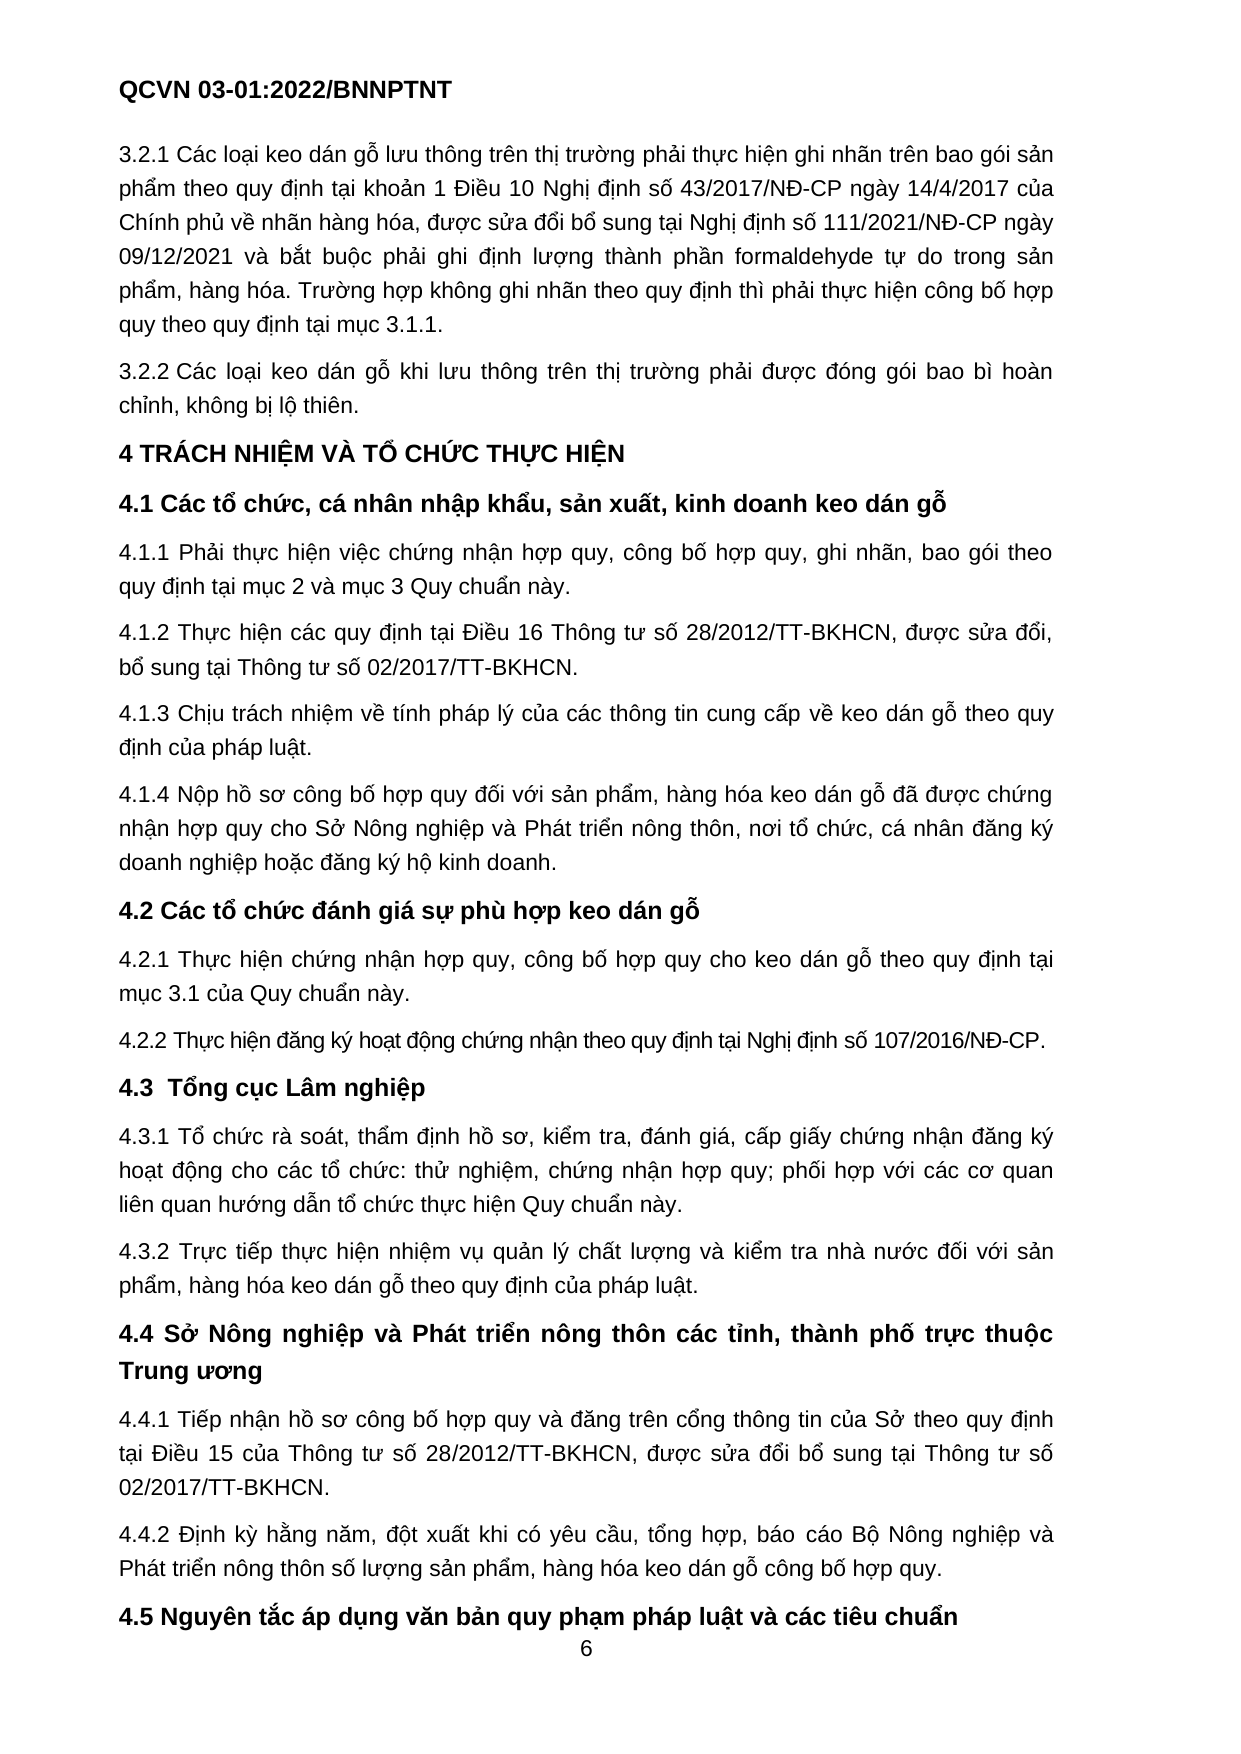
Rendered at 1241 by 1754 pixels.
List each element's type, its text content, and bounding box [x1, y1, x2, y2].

text 4.1.4 Nộp hồ sơ công bố hợp quy đối với sản phẩm, hàng hóa keo dán gỗ đã được chứng nhận hợp quy cho Sở Nông nghiệp và Phát triển nông thôn, nơi tổ chức, cá nhân đăng ký doanh nghiệp hoặc đăng ký hộ kinh doanh. [118, 781, 1054, 876]
text 4.1.3 Chịu trách nhiệm về tính pháp lý của các thông tin cung cấp về keo dán gỗ theo quy định của pháp luật. [118, 700, 1054, 761]
text 4.1 Các tổ chức, cá nhân nhập khẩu, sản xuất, kinh doanh keo dán gỗ [118, 489, 1054, 517]
text 4.1.2 Thực hiện các quy định tại Điều 16 Thông tư số 28/2012/TT-BKHCN, được sửa đổi, bổ sung tại Thông tư số 02/2017/TT-BKHCN. [118, 619, 1054, 680]
text 4.3.2 Trực tiếp thực hiện nhiệm vụ quản lý chất lượng và kiểm tra nhà nước đối với sản phẩm, hàng hóa keo dán gỗ theo quy định của pháp luật. [118, 1238, 1054, 1299]
text 4.2.2 Thực hiện đăng ký hoạt động chứng nhận theo quy định tại Nghị định số 107/2016/NĐ-CP. [118, 1027, 1054, 1053]
text 4.5 Nguyên tắc áp dụng văn bản quy phạm pháp luật và các tiêu chuẩn [118, 1602, 1054, 1631]
text 3.2.1 Các loại keo dán gỗ lưu thông trên thị trường phải thực hiện ghi nhãn trên bao gói sản phẩm theo quy định tại khoản 1 Điều 10 Nghị định số 43/2017/NĐ-CP ngày 14/4/2017 của Chính phủ về nhãn hàng hóa, được sửa đổi bổ sung tại Nghị định số 111/2021/NĐ-CP ngày 09/12/2021 và bắt buộc phải ghi định lượng thành phần formaldehyde tự do trong sản phẩm, hàng hóa. Trường hợp không ghi nhãn theo quy định thì phải thực hiện công bố hợp quy theo quy định tại mục 3.1.1. [118, 141, 1054, 338]
text 4.2.1 Thực hiện chứng nhận hợp quy, công bố hợp quy cho keo dán gỗ theo quy định tại mục 3.1 của Quy chuẩn này. [118, 946, 1054, 1006]
text 4.3.1 Tổ chức rà soát, thẩm định hồ sơ, kiểm tra, đánh giá, cấp giấy chứng nhận đăng ký hoạt động cho các tổ chức: thử nghiệm, chứng nhận hợp quy; phối hợp với các cơ quan liên quan hướng dẫn tổ chức thực hiện Quy chuẩn này. [118, 1123, 1054, 1218]
text 4.4 Sở Nông nghiệp và Phát triển nông thôn các tỉnh, thành phố trực thuộc Trung ương [118, 1319, 1054, 1385]
text 3.2.2 Các loại keo dán gỗ khi lưu thông trên thị trường phải được đóng gói bao bì hoàn chỉnh, không bị lộ thiên. [118, 358, 1054, 419]
text 4 TRÁCH NHIỆM VÀ TỔ CHỨC THỰC HIỆN [118, 439, 1054, 468]
text 4.1.1 Phải thực hiện việc chứng nhận hợp quy, công bố hợp quy, ghi nhãn, bao gói theo quy định tại mục 2 và mục 3 Quy chuẩn này. [118, 538, 1054, 599]
text 4.4.1 Tiếp nhận hồ sơ công bố hợp quy và đăng trên cổng thông tin của Sở theo quy định tại Điều 15 của Thông tư số 28/2012/TT-BKHCN, được sửa đổi bổ sung tại Thông tư số 02/2017/TT-BKHCN. [118, 1406, 1054, 1501]
text 4.2 Các tổ chức đánh giá sự phù hợp keo dán gỗ [118, 896, 1054, 925]
text 4.4.2 Định kỳ hằng năm, đột xuất khi có yêu cầu, tổng hợp, báo cáo Bộ Nông nghiệp và Phát triển nông thôn số lượng sản phẩm, hàng hóa keo dán gỗ công bố hợp quy. [118, 1521, 1054, 1582]
text 4.3 Tổng cục Lâm nghiệp [118, 1073, 1054, 1102]
